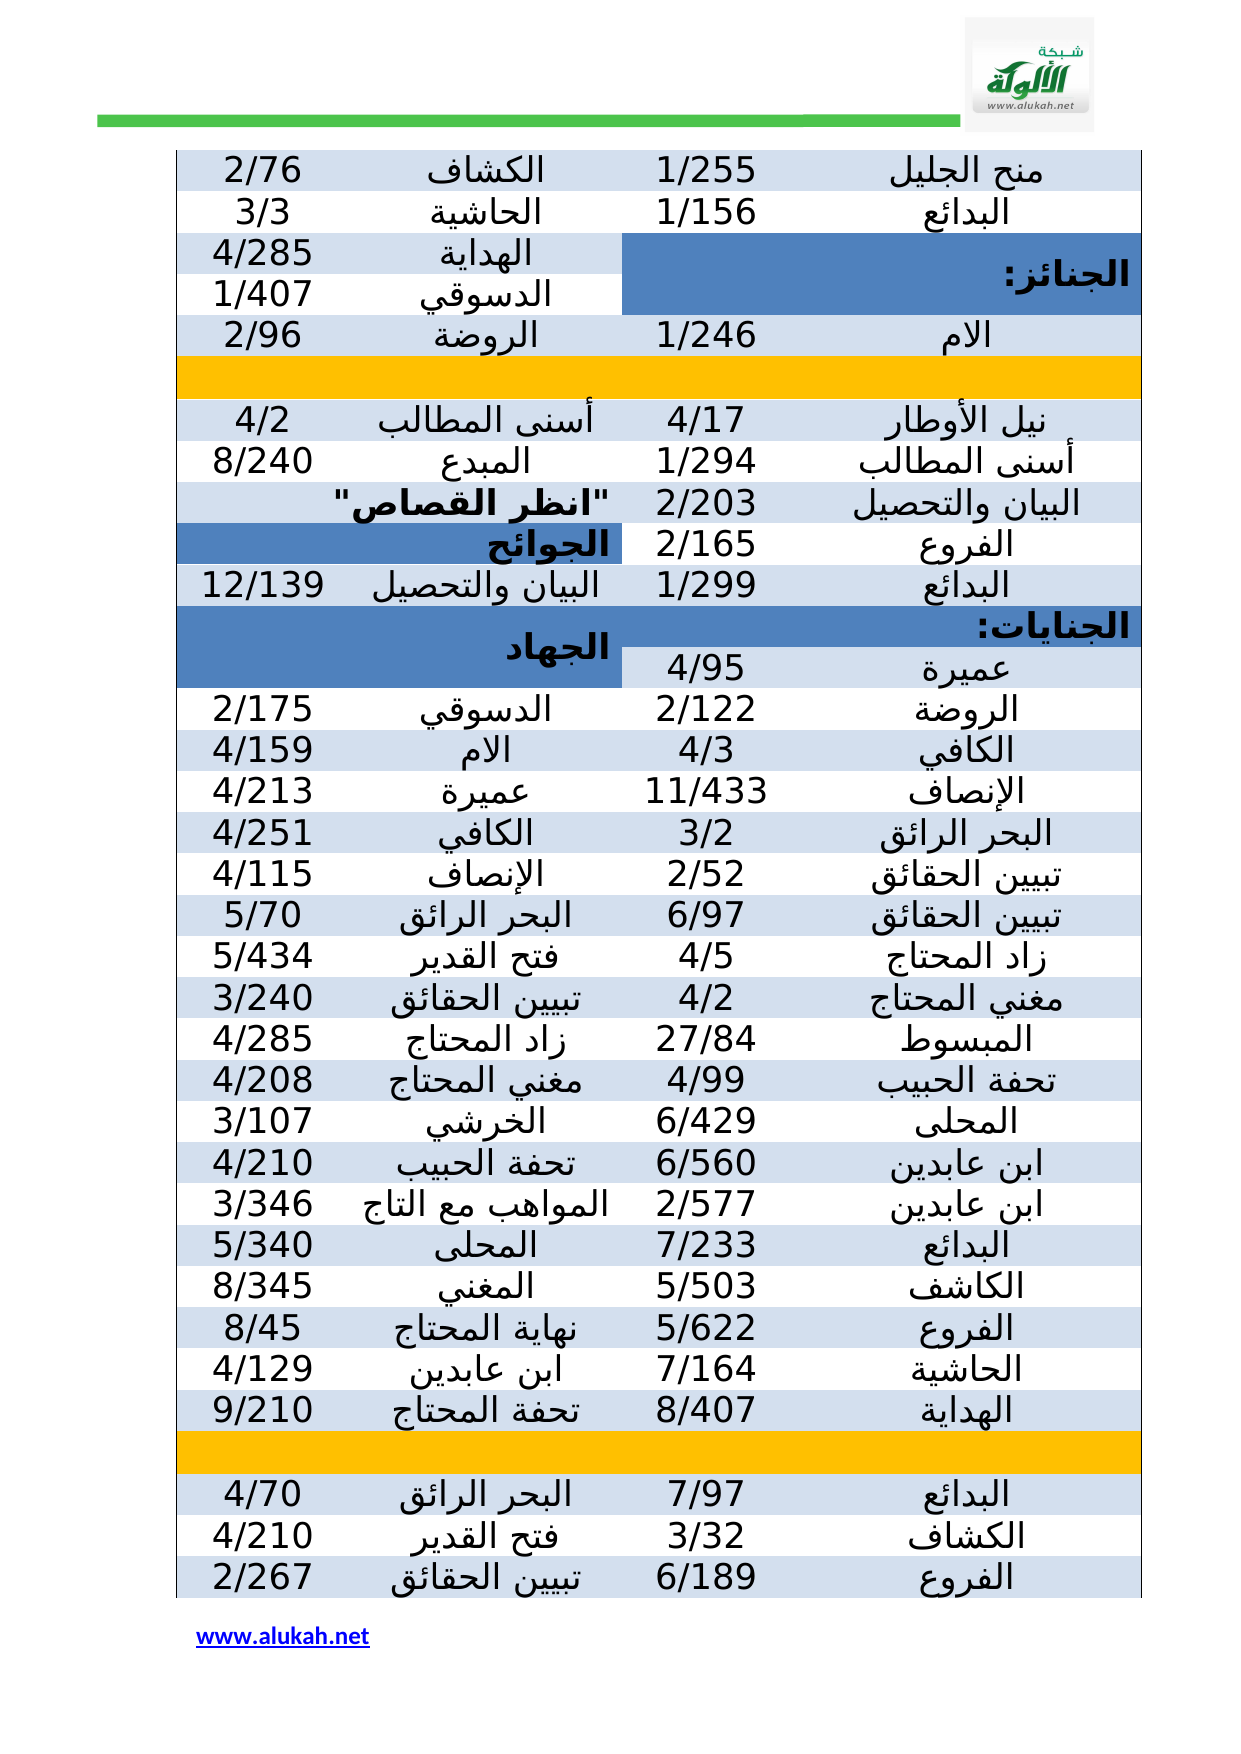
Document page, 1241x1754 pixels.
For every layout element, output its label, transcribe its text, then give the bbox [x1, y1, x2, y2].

table_cell الفروع [791, 1307, 1141, 1348]
table_cell الكافي [350, 812, 622, 853]
table_cell الحاشية [350, 191, 622, 232]
table_cell الكافي [791, 730, 1141, 771]
table_cell الكاشف [791, 1266, 1141, 1307]
table_cell 1/246 [622, 315, 791, 356]
table_cell 7/164 [622, 1348, 791, 1389]
table_cell 2/76 [177, 150, 350, 191]
table_cell 2/96 [177, 315, 350, 356]
table_cell 1/294 [622, 441, 791, 482]
table_cell فتح القدير [350, 936, 622, 977]
table_cell ابن عابدين [791, 1142, 1141, 1183]
table_cell 1/407 [177, 274, 350, 315]
table_cell المحلى [791, 1101, 1141, 1142]
table_cell 4/2 [177, 400, 350, 441]
table_cell [622, 1431, 791, 1474]
table_cell تبيين الحقائق [350, 1556, 622, 1598]
table_cell الكشاف [791, 1515, 1141, 1556]
table_cell 1/156 [622, 191, 791, 232]
table_cell 2/52 [622, 853, 791, 894]
table_cell البحر الرائق [350, 895, 622, 936]
table_cell الدسوقي [350, 688, 622, 729]
table_cell 2/122 [622, 688, 791, 729]
table_cell 27/84 [622, 1018, 791, 1059]
table_cell 8/45 [177, 1307, 350, 1348]
table_cell [177, 1431, 350, 1474]
table_cell الجنايات: [622, 606, 1141, 647]
table_cell 4/210 [177, 1515, 350, 1556]
table_cell منح الجليل [791, 150, 1141, 191]
table_cell 1/255 [622, 150, 791, 191]
table_cell 4/129 [177, 1348, 350, 1389]
table_cell "انظر القصاص" [177, 482, 622, 523]
table_cell 4/17 [622, 400, 791, 441]
table_cell الفروع [791, 523, 1141, 564]
table_cell 8/345 [177, 1266, 350, 1307]
table_cell الإنصاف [791, 771, 1141, 812]
table_cell 4/99 [622, 1060, 791, 1101]
table_cell المغني [350, 1266, 622, 1307]
table_cell 9/210 [177, 1390, 350, 1431]
table_cell البيان والتحصيل [350, 565, 622, 606]
table_cell 4/251 [177, 812, 350, 853]
table_cell الام [791, 315, 1141, 356]
table_cell ابن عابدين [350, 1348, 622, 1389]
table_cell 5/622 [622, 1307, 791, 1348]
table_cell 2/267 [177, 1556, 350, 1598]
table_cell الحاشية [791, 1348, 1141, 1389]
table_cell المبسوط [791, 1018, 1141, 1059]
table_cell تحفة الحبيب [791, 1060, 1141, 1101]
table_cell 4/285 [177, 1018, 350, 1059]
table_cell 3/2 [622, 812, 791, 853]
table_cell البدائع [791, 191, 1141, 232]
table_cell الجنائز: [622, 233, 1141, 315]
table_cell مغني المحتاج [791, 977, 1141, 1018]
table_cell الام [350, 730, 622, 771]
table_cell 3/107 [177, 1101, 350, 1142]
table_cell فتح القدير [350, 1515, 622, 1556]
table_cell المواهب مع التاج [350, 1183, 622, 1224]
table_cell 2/577 [622, 1183, 791, 1224]
table_cell 3/3 [177, 191, 350, 232]
table_cell زاد المحتاج [791, 936, 1141, 977]
table_cell الهداية [350, 233, 622, 274]
table_cell 2/165 [622, 523, 791, 564]
table_cell المبدع [350, 441, 622, 482]
table_cell ابن عابدين [791, 1183, 1141, 1224]
table_cell 5/503 [622, 1266, 791, 1307]
table_cell الروضة [791, 688, 1141, 729]
table_cell الفروع [791, 1556, 1141, 1598]
table_cell 4/213 [177, 771, 350, 812]
table_cell البدائع [791, 1474, 1141, 1515]
table_cell 11/433 [622, 771, 791, 812]
table_cell 3/240 [177, 977, 350, 1018]
table_cell تحفة المحتاج [350, 1390, 622, 1431]
table_cell الجهاد [177, 606, 622, 688]
table_cell تحفة الحبيب [350, 1142, 622, 1183]
table_cell [177, 356, 350, 399]
table_cell 6/560 [622, 1142, 791, 1183]
table_cell البدائع [791, 565, 1141, 606]
table_cell 6/429 [622, 1101, 791, 1142]
table_cell [791, 1431, 1141, 1474]
table_cell [350, 1431, 622, 1474]
table_cell أسنى المطالب [791, 441, 1141, 482]
table_cell الدسوقي [350, 274, 622, 315]
table_cell 4/3 [622, 730, 791, 771]
table_cell 5/340 [177, 1225, 350, 1266]
table_cell 1/299 [622, 565, 791, 606]
table_cell 4/208 [177, 1060, 350, 1101]
table_cell 12/139 [177, 565, 350, 606]
table_cell تبيين الحقائق [791, 895, 1141, 936]
table_cell الجوائح [177, 523, 622, 564]
table_cell نيل الأوطار [791, 400, 1141, 441]
table_cell [622, 356, 791, 399]
table_cell 5/434 [177, 936, 350, 977]
table_cell 3/32 [622, 1515, 791, 1556]
table_cell 4/95 [622, 647, 791, 688]
table_cell 4/5 [622, 936, 791, 977]
table_cell 4/2 [622, 977, 791, 1018]
table_cell الخرشي [350, 1101, 622, 1142]
table_cell نهاية المحتاج [350, 1307, 622, 1348]
table_cell البيان والتحصيل [791, 482, 1141, 523]
table_cell 7/233 [622, 1225, 791, 1266]
table_cell 8/240 [177, 441, 350, 482]
table_cell 2/175 [177, 688, 350, 729]
table_cell تبيين الحقائق [791, 853, 1141, 894]
table_cell 4/210 [177, 1142, 350, 1183]
table_cell زاد المحتاج [350, 1018, 622, 1059]
table_cell 8/407 [622, 1390, 791, 1431]
table_cell 4/70 [177, 1474, 350, 1515]
table_cell عميرة [791, 647, 1141, 688]
table_cell الإنصاف [350, 853, 622, 894]
table_cell الهداية [791, 1390, 1141, 1431]
table_cell [791, 356, 1141, 399]
table_cell الروضة [350, 315, 622, 356]
table_cell البحر الرائق [791, 812, 1141, 853]
table_cell المحلى [350, 1225, 622, 1266]
table_cell 7/97 [622, 1474, 791, 1515]
table_cell 5/70 [177, 895, 350, 936]
table_cell البدائع [791, 1225, 1141, 1266]
table_cell مغني المحتاج [350, 1060, 622, 1101]
table_cell 6/189 [622, 1556, 791, 1598]
table_cell 2/203 [622, 482, 791, 523]
table_cell 4/159 [177, 730, 350, 771]
table_cell 3/346 [177, 1183, 350, 1224]
table_cell البحر الرائق [350, 1474, 622, 1515]
table_cell 4/115 [177, 853, 350, 894]
table_cell تبيين الحقائق [350, 977, 622, 1018]
table_cell [350, 356, 622, 399]
table_cell 4/285 [177, 233, 350, 274]
table_cell عميرة [350, 771, 622, 812]
table_cell أسنى المطالب [350, 400, 622, 441]
table_cell الكشاف [350, 150, 622, 191]
table_cell 6/97 [622, 895, 791, 936]
